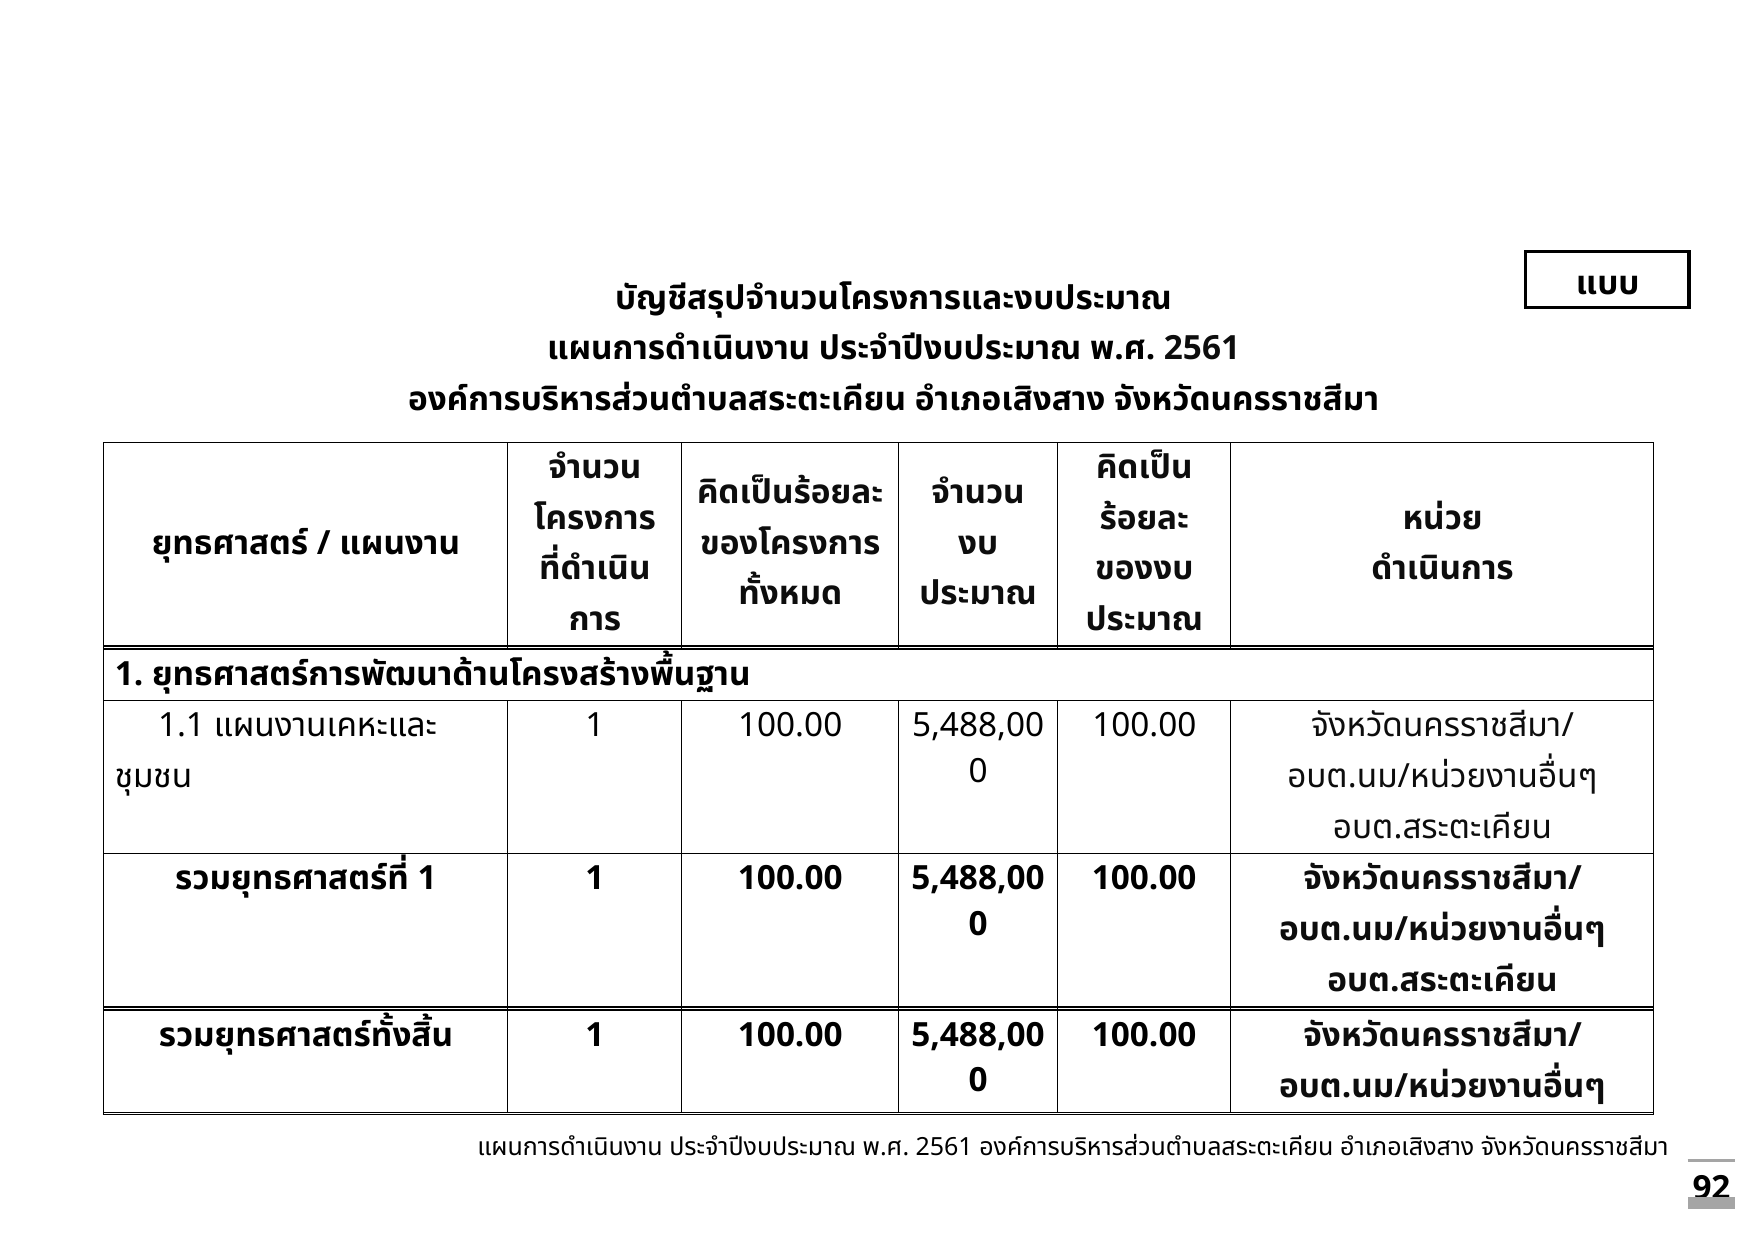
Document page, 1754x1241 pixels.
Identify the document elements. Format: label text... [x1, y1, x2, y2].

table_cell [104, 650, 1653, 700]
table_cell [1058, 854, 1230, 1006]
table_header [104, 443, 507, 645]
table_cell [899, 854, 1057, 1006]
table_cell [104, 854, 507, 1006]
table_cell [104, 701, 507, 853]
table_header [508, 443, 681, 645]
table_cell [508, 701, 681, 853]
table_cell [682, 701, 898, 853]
text บัญชีสรุปจำนวนโครงการและงบประมาณ [118, 274, 1668, 324]
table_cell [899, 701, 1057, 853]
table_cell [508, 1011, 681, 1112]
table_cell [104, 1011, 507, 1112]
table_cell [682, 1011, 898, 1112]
text แผนการดำเนินงาน ประจำปีงบประมาณ พ.ศ. 2561 [118, 324, 1668, 375]
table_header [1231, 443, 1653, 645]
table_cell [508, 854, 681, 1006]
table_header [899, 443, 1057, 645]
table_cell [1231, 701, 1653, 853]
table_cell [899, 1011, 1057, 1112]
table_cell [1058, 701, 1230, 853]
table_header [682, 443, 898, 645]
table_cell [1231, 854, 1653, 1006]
text องค์การบริหารส่วนตำบลสระตะเคียน อำเภอเสิงสาง จังหวัดนครราชสีมา [118, 375, 1668, 425]
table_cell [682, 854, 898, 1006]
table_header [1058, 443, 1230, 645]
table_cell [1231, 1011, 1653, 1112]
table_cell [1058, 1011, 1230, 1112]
